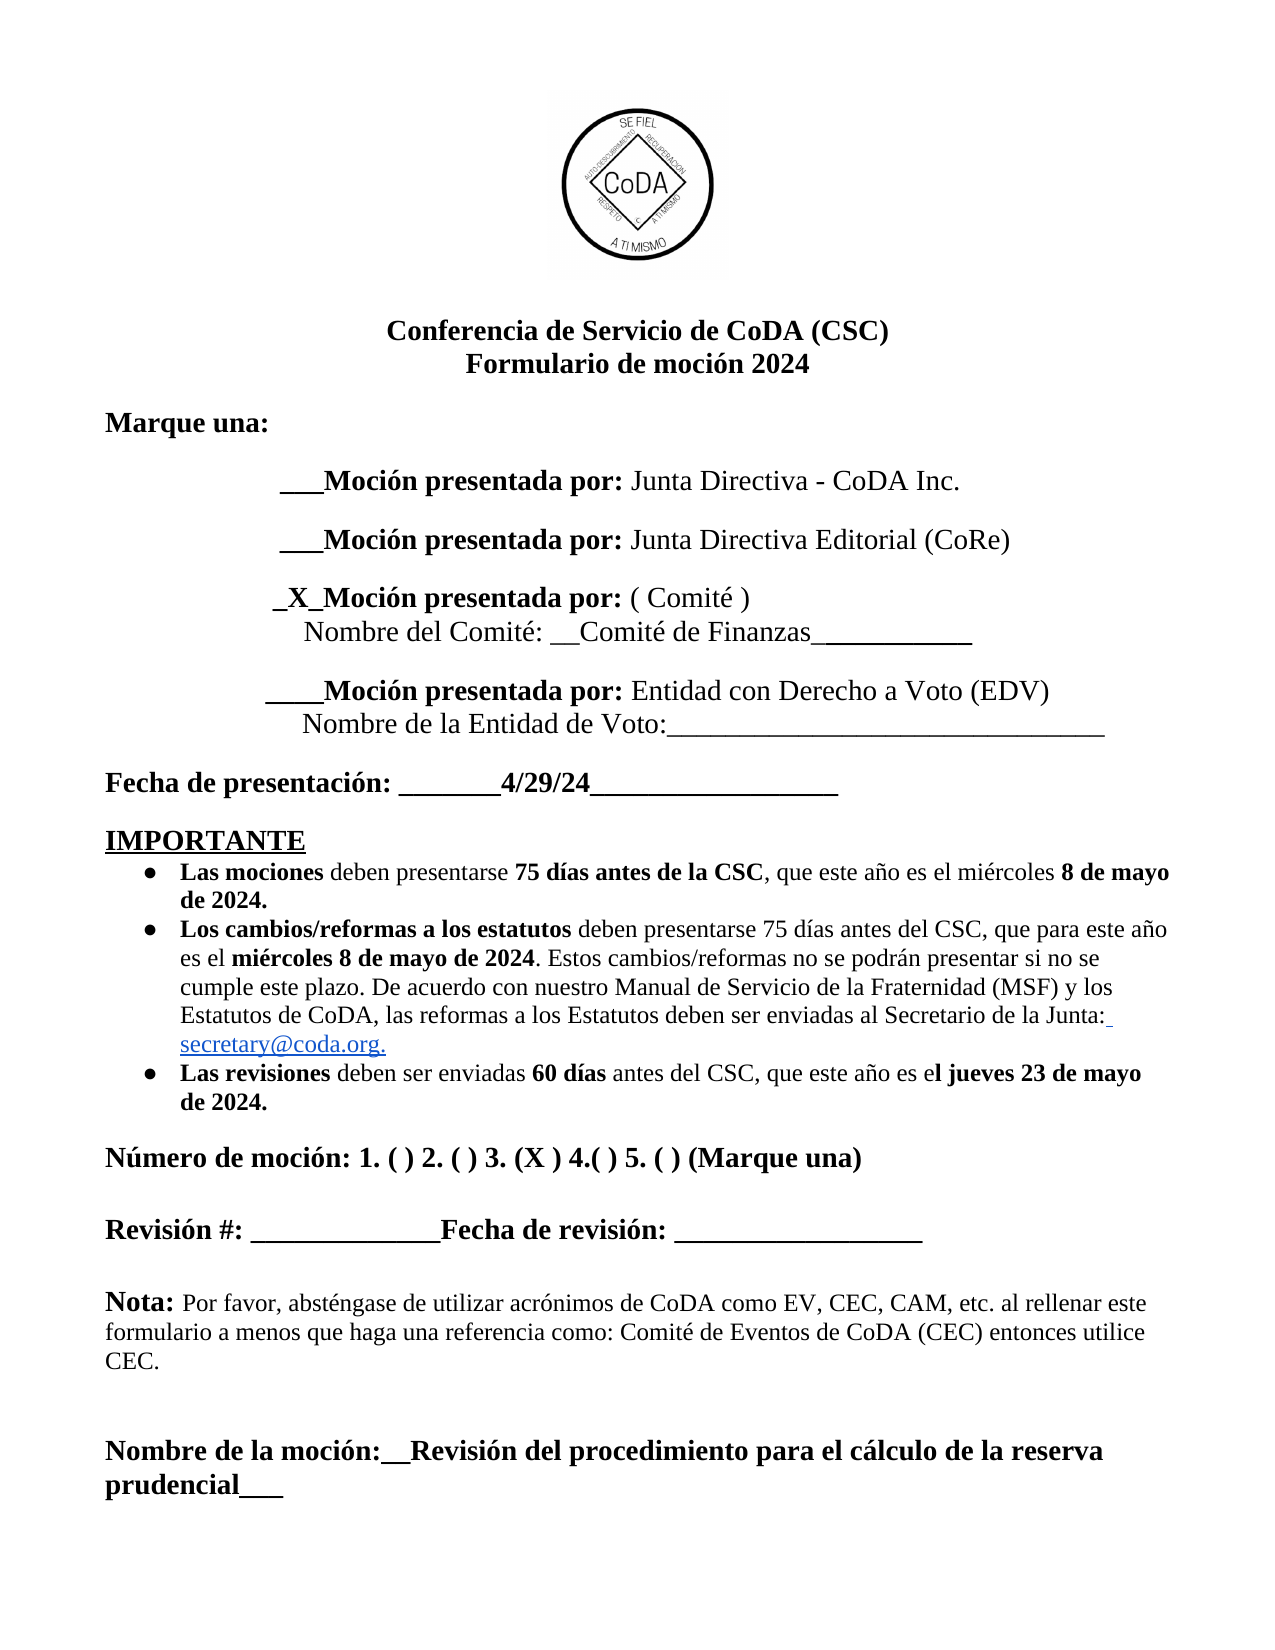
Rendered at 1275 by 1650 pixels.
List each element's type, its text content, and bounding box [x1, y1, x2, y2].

text ___Moción presentada por: Junta Directiva - CoDA Inc. [105, 463, 1170, 497]
list Los cambios/reformas a los estatutos deben presentarse 75 días antes del CSC, que para este año es el miércoles 8 de mayo de 2024. Estos cambios/reformas no se podrán presentar si no se cumple este plazo. De acuerdo con nuestro Manual de Servicio de la Fraternidad (MSF) y los Estatutos de CoDA, las reformas a los Estatutos deben ser enviadas al Secretario de la Junta: secretary@coda.org. [142, 914, 1170, 1058]
text Nombre de la moción:__Revisión del procedimiento para el cálculo de la reserva prudencial___ [105, 1433, 1170, 1500]
text ___Moción presentada por: Junta Directiva Editorial (CoRe) [105, 522, 1170, 556]
text Marque una: [105, 405, 1170, 438]
text Número de moción: 1. ( ) 2. ( ) 3. (X ) 4.( ) 5. ( ) (Marque una) [105, 1141, 1170, 1174]
text Formulario de moción 2024 [105, 346, 1170, 380]
text ____Moción presentada por: Entidad con Derecho a Voto (EDV) [105, 673, 1170, 706]
text Nombre de la Entidad de Voto:______________________________ [105, 706, 1170, 740]
text Revisión #: _____________Fecha de revisión: _________________ [105, 1212, 1170, 1246]
text Nombre del Comité: __Comité de Finanzas___________ [105, 614, 1170, 648]
text Nota: Por favor, absténgase de utilizar acrónimos de CoDA como EV, CEC, CAM, etc. al rellenar este formulario a menos que haga una referencia como: Comité de Eventos de CoDA (CEC) entonces utilice CEC. [105, 1284, 1170, 1375]
text IMPORTANTE [105, 823, 1170, 857]
picture [546, 90, 729, 280]
text Conferencia de Servicio de CoDA (CSC) [105, 313, 1170, 346]
list Las mociones deben presentarse 75 días antes de la CSC, que este año es el miércoles 8 de mayo de 2024. [142, 857, 1170, 914]
text _X_Moción presentada por: ( Comité ) [105, 581, 1170, 614]
list Las revisiones deben ser enviadas 60 días antes del CSC, que este año es el jueves 23 de mayo de 2024. [142, 1058, 1170, 1116]
text Fecha de presentación: _______4/29/24_________________ [105, 765, 1170, 798]
